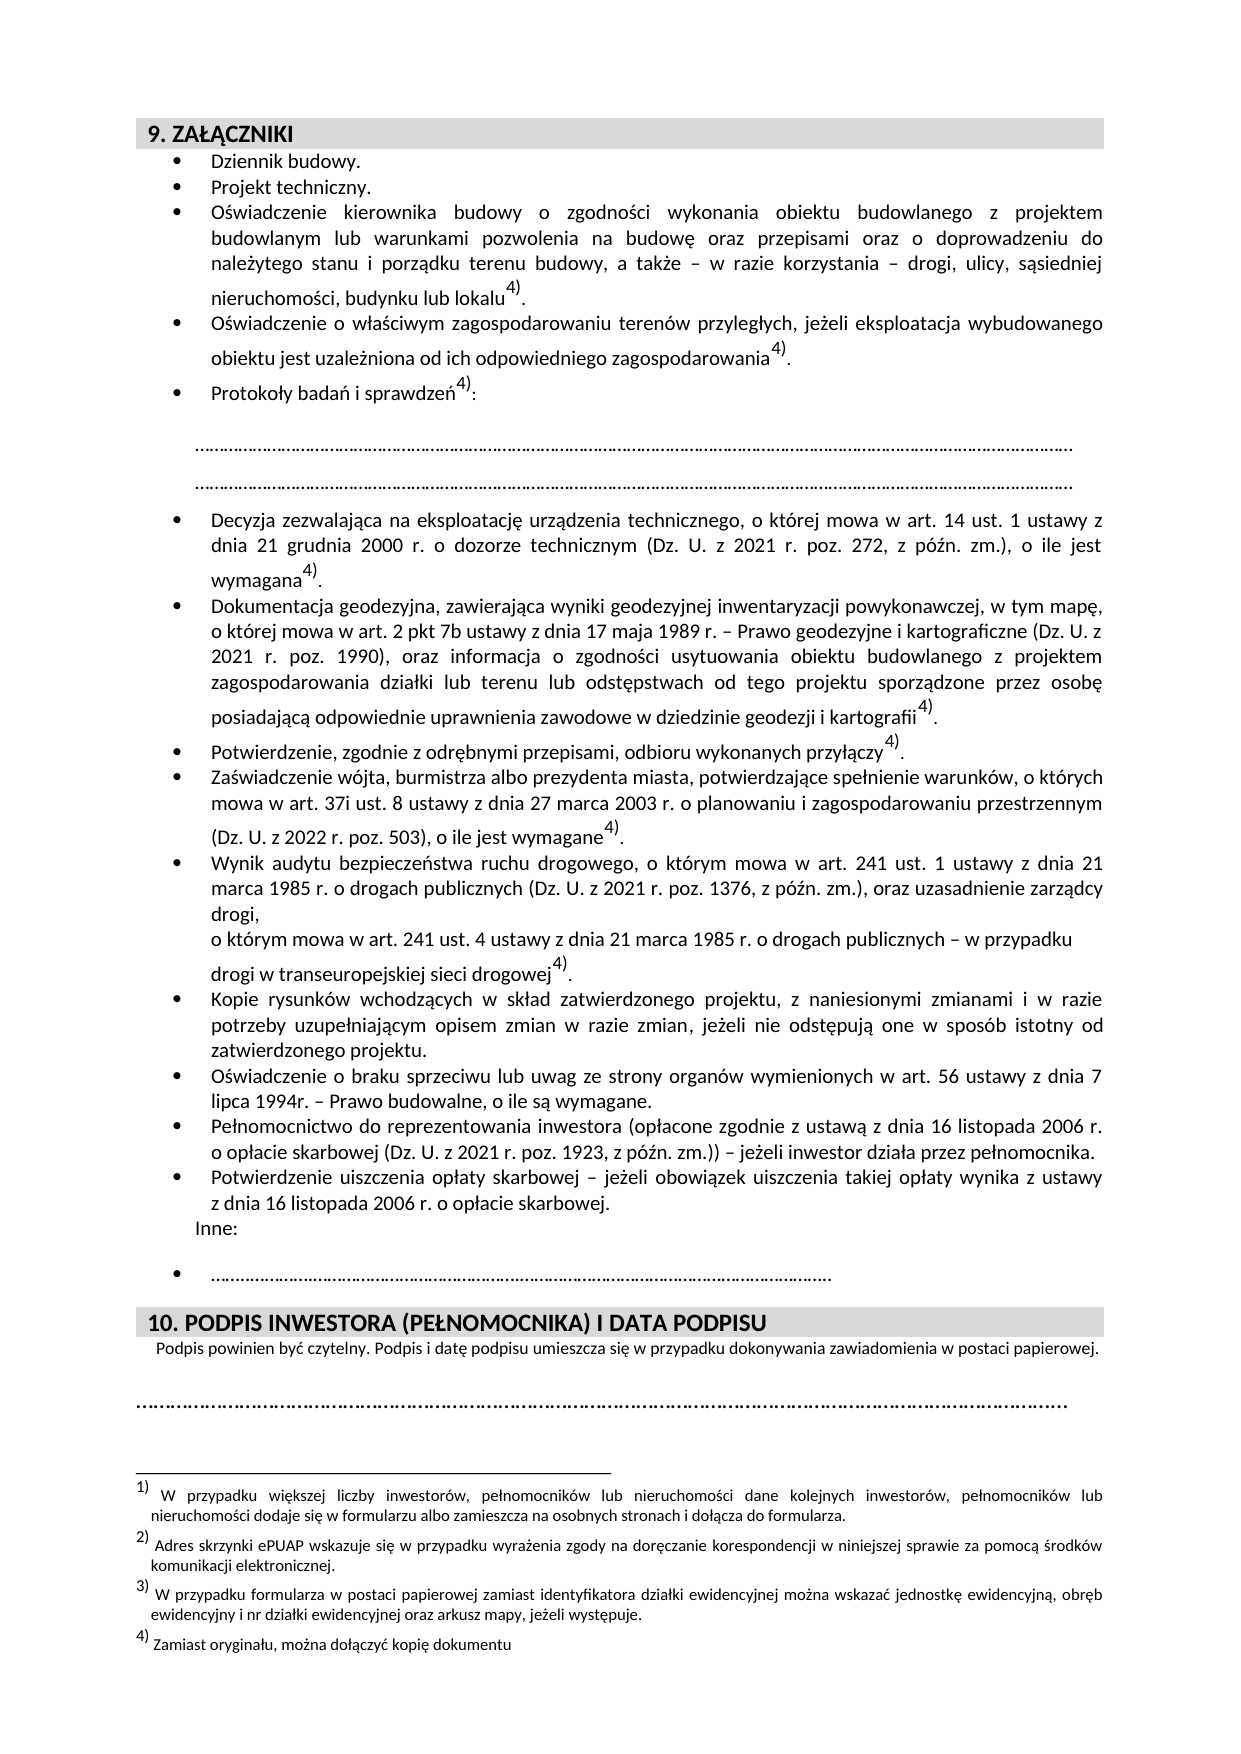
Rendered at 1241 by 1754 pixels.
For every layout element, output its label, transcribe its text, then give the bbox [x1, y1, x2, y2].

list Dokumentacja geodezyjna, zawierająca wyniki geodezyjnej inwentaryzacji powykonawczej, w tym mapę, o której mowa w art. 2 pkt 7b ustawy z dnia 17 maja 1989 r. – Prawo geodezyjne i kartograficzne (Dz. U. z 2021 r. poz. 1990), oraz informacja o zgodności usytuowania obiektu budowlanego z projektem zagospodarowania działki lub terenu lub odstępstwach od tego projektu sporządzone przez osobę posiadającą odpowiednie uprawnienia zawodowe w dziedzinie geodezji i kartografii4). [173, 593, 1104, 729]
list ……..………….…………………………………….……………………………………………………….. [173, 1261, 1098, 1286]
text 1) W przypadku większej liczby inwestorów, pełnomocników lub nieruchomości dane kolejnych inwestorów, pełnomocników lub nieruchomości dodaje się w formularzu albo zamieszcza na osobnych stronach i dołącza do formularza. [136, 1476, 1104, 1526]
text 4) Zamiast oryginału, można dołączyć kopię dokumentu [136, 1625, 1104, 1654]
text o którym mowa w art. 241 ust. 4 ustawy z dnia 21 marca 1985 r. o drogach publicznych – w przypadku [173, 926, 1104, 952]
text 2) Adres skrzynki ePUAP wskazuje się w przypadku wyrażenia zgody na doręczanie korespondencji w niniejszej sprawie za pomocą środków komunikacji elektronicznej. [136, 1526, 1104, 1575]
list Oświadczenie kierownika budowy o zgodności wykonania obiektu budowlanego z projektem budowlanym lub warunkami pozwolenia na budowę oraz przepisami oraz o doprowadzeniu do należytego stanu i porządku terenu budowy, a także – w razie korzystania – drogi, ulicy, sąsiedniej nieruchomości, budynku lub lokalu4). [173, 199, 1104, 311]
list Oświadczenie o braku sprzeciwu lub uwag ze strony organów wymienionych w art. 56 ustawy z dnia 7 lipca 1994r. – Prawo budowalne, o ile są wymagane. [173, 1063, 1104, 1114]
table_header 9. ZAŁĄCZNIKI [136, 118, 1104, 149]
list Kopie rysunków wchodzących w skład zatwierdzonego projektu, z naniesionymi zmianami i w razie potrzeby uzupełniającym opisem zmian w razie zmian, jeżeli nie odstępują one w sposób istotny od zatwierdzonego projektu. [173, 987, 1104, 1063]
list Wynik audytu bezpieczeństwa ruchu drogowego, o którym mowa w art. 241 ust. 1 ustawy z dnia 21 marca 1985 r. o drogach publicznych (Dz. U. z 2021 r. poz. 1376, z późn. zm.), oraz uzasadnienie zarządcy drogi, [173, 850, 1104, 926]
list Decyzja zezwalająca na eksploatację urządzenia technicznego, o której mowa w art. 14 ust. 1 ustawy z dnia 21 grudnia 2000 r. o dozorze technicznym (Dz. U. z 2021 r. poz. 272, z późn. zm.), o ile jest wymagana4). [173, 507, 1104, 593]
list Projekt techniczny. [173, 174, 1104, 199]
list Potwierdzenie, zgodnie z odrębnymi przepisami, odbioru wykonanych przyłączy4). [173, 729, 1104, 764]
list Dziennik budowy. [173, 149, 1104, 174]
text 3) W przypadku formularza w postaci papierowej zamiast identyfikatora działki ewidencyjnej można wskazać jednostkę ewidencyjną, obręb ewidencyjny i nr działki ewidencyjnej oraz arkusz mapy, jeżeli występuje. [136, 1575, 1104, 1625]
list Pełnomocnictwo do reprezentowania inwestora (opłacone zgodnie z ustawą z dnia 16 listopada 2006 r. o opłacie skarbowej (Dz. U. z 2021 r. poz. 1923, z późn. zm.)) – jeżeli inwestor działa przez pełnomocnika. [173, 1114, 1104, 1164]
list Oświadczenie o właściwym zagospodarowaniu terenów przyległych, jeżeli eksploatacja wybudowanego obiektu jest uzależniona od ich odpowiedniego zagospodarowania4). [173, 311, 1104, 371]
list Potwierdzenie uiszczenia opłaty skarbowej – jeżeli obowiązek uiszczenia takiej opłaty wynika z ustawy z dnia 16 listopada 2006 r. o opłacie skarbowej. [173, 1164, 1104, 1215]
list Protokoły badań i sprawdzeń4): [173, 371, 1104, 406]
table_header 10. PODPIS INWESTORA (PEŁNOMOCNIKA) I DATA PODPISU [136, 1307, 1104, 1337]
text ______________________________________ [136, 1448, 1104, 1476]
list Zaświadczenie wójta, burmistrza albo prezydenta miasta, potwierdzające spełnienie warunków, o których mowa w art. 37i ust. 8 ustawy z dnia 27 marca 2003 r. o planowaniu i zagospodarowaniu przestrzennym (Dz. U. z 2022 r. poz. 503), o ile jest wymagane4). [173, 764, 1104, 850]
text ……………………………………………………………………………………………………………………………………………... [136, 1384, 1104, 1414]
text Podpis powinien być czytelny. Podpis i datę podpisu umieszcza się w przypadku dokonywania zawiadomienia w postaci papierowej. [136, 1337, 1104, 1359]
text Inne: [136, 1215, 1104, 1241]
text ………………………………………………………………………………………………………………………………………………………………… ………………………………………………………………………………………………………………………………………………………………… [195, 431, 1098, 494]
text drogi w transeuropejskiej sieci drogowej4). [173, 952, 1104, 987]
